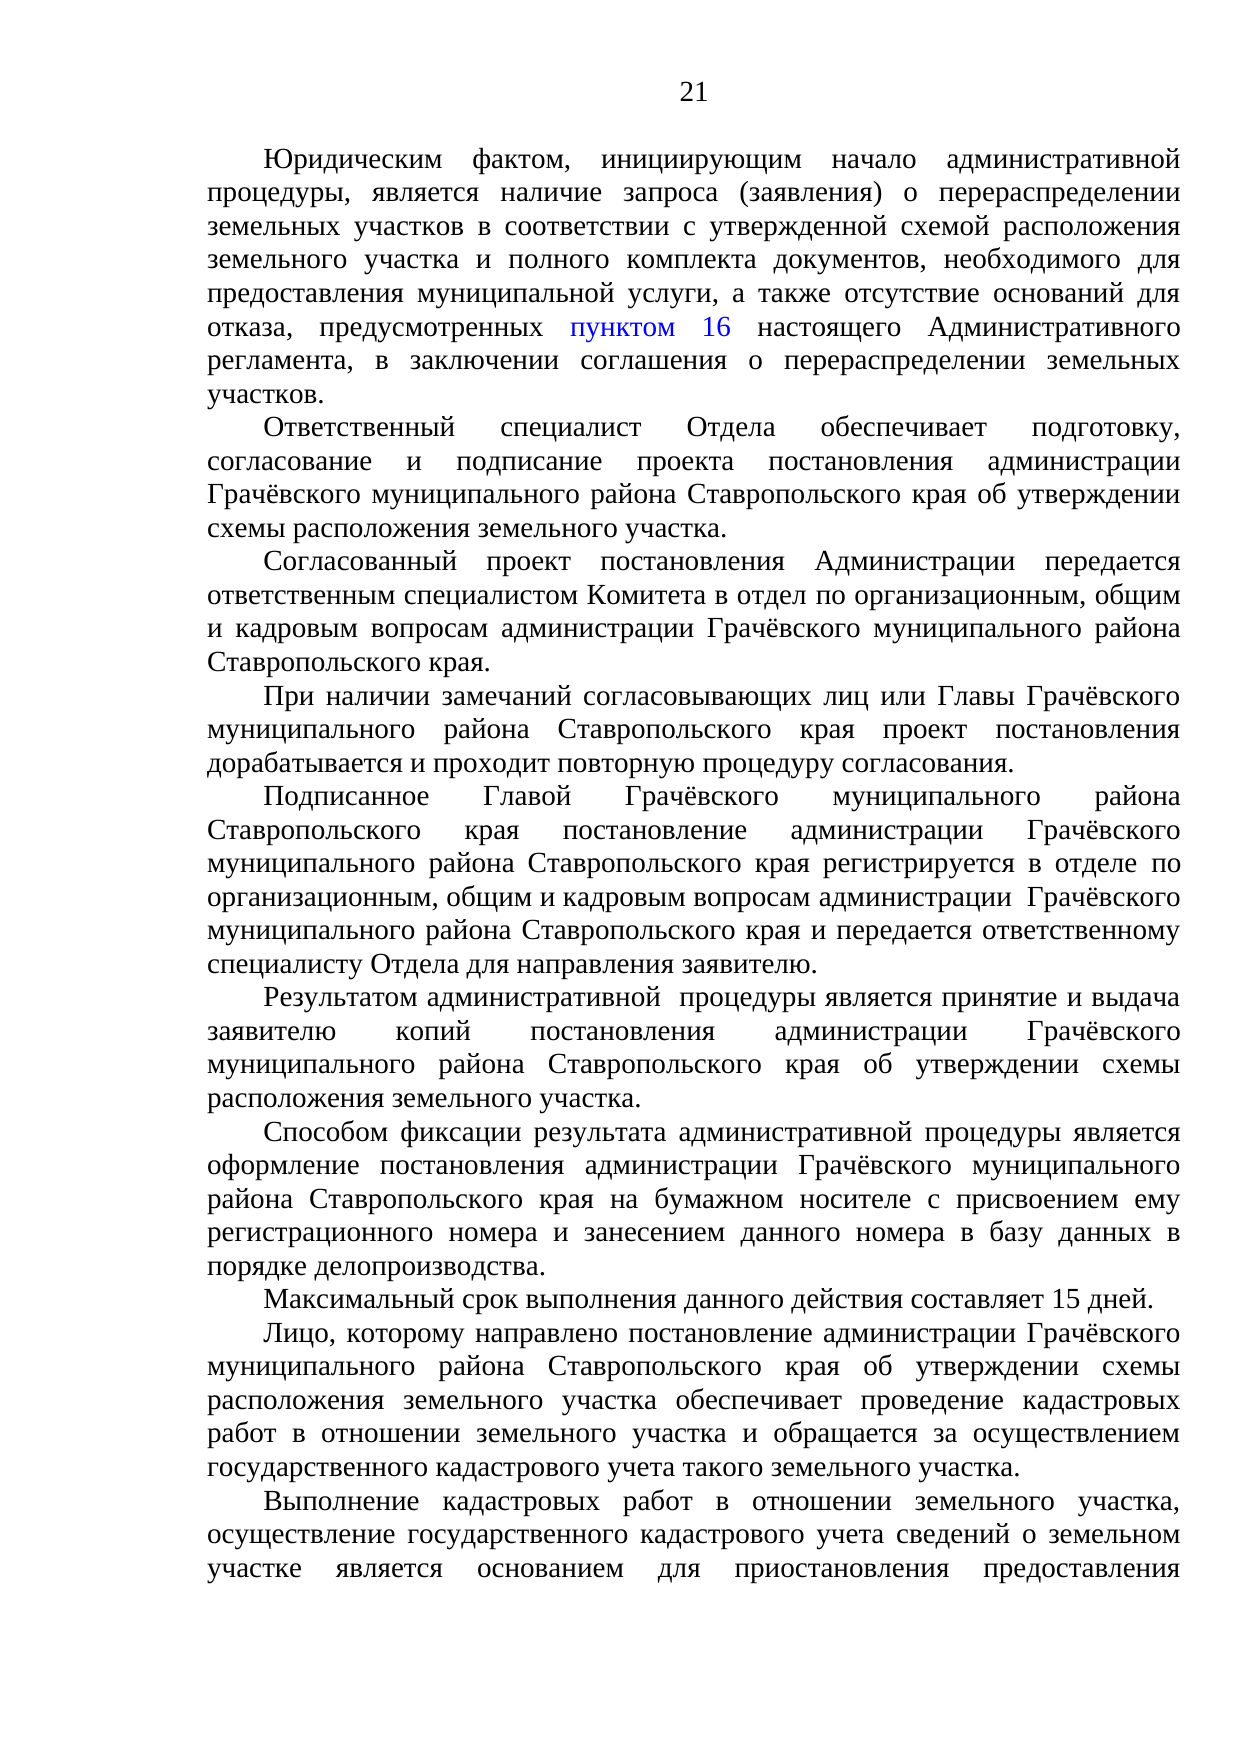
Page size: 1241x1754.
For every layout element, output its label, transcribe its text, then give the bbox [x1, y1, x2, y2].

text При наличии замечаний согласовывающих лиц или Главы Грачёвского муниципального района Ставропольского края проект постановления дорабатывается и проходит повторную процедуру согласования. [207, 678, 1181, 778]
text Результатом административной процедуры является принятие и выдача заявителю копий постановления администрации Грачёвского муниципального района Ставропольского края об утверждении схемы расположения земельного участка. [207, 979, 1181, 1114]
text Лицо, которому направлено постановление администрации Грачёвского муниципального района Ставропольского края об утверждении схемы расположения земельного участка обеспечивает проведение кадастровых работ в отношении земельного участка и обращается за осуществлением государственного кадастрового учета такого земельного участка. [207, 1315, 1181, 1483]
text Максимальный срок выполнения данного действия составляет 15 дней. [207, 1281, 1181, 1315]
text Способом фиксации результата административной процедуры является оформление постановления администрации Грачёвского муниципального района Ставропольского края на бумажном носителе с присвоением ему регистрационного номера и занесением данного номера в базу данных в порядке делопроизводства. [207, 1114, 1181, 1281]
text Подписанное Главой Грачёвского муниципального района Ставропольского края постановление администрации Грачёвского муниципального района Ставропольского края регистрируется в отделе по организационным, общим и кадровым вопросам администрации Грачёвского муниципального района Ставропольского края и передается ответственному специалисту Отдела для направления заявителю. [207, 778, 1181, 979]
text Согласованный проект постановления Администрации передается ответственным специалистом Комитета в отдел по организационным, общим и кадровым вопросам администрации Грачёвского муниципального района Ставропольского края. [207, 543, 1181, 678]
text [207, 1483, 1181, 1583]
text Ответственный специалист Отдела обеспечивает подготовку, согласование и подписание проекта постановления администрации Грачёвского муниципального района Ставропольского края об утверждении схемы расположения земельного участка. [207, 409, 1181, 543]
text Юридическим фактом, инициирующим начало административной процедуры, является наличие запроса (заявления) о перераспределении земельных участков в соответствии с утвержденной схемой расположения земельного участка и полного комплекта документов, необходимого для предоставления муниципальной услуги, а также отсутствие оснований для отказа, предусмотренных пунктом 16 настоящего Административного регламента, в заключении соглашения о перераспределении земельных участков. [207, 141, 1181, 409]
